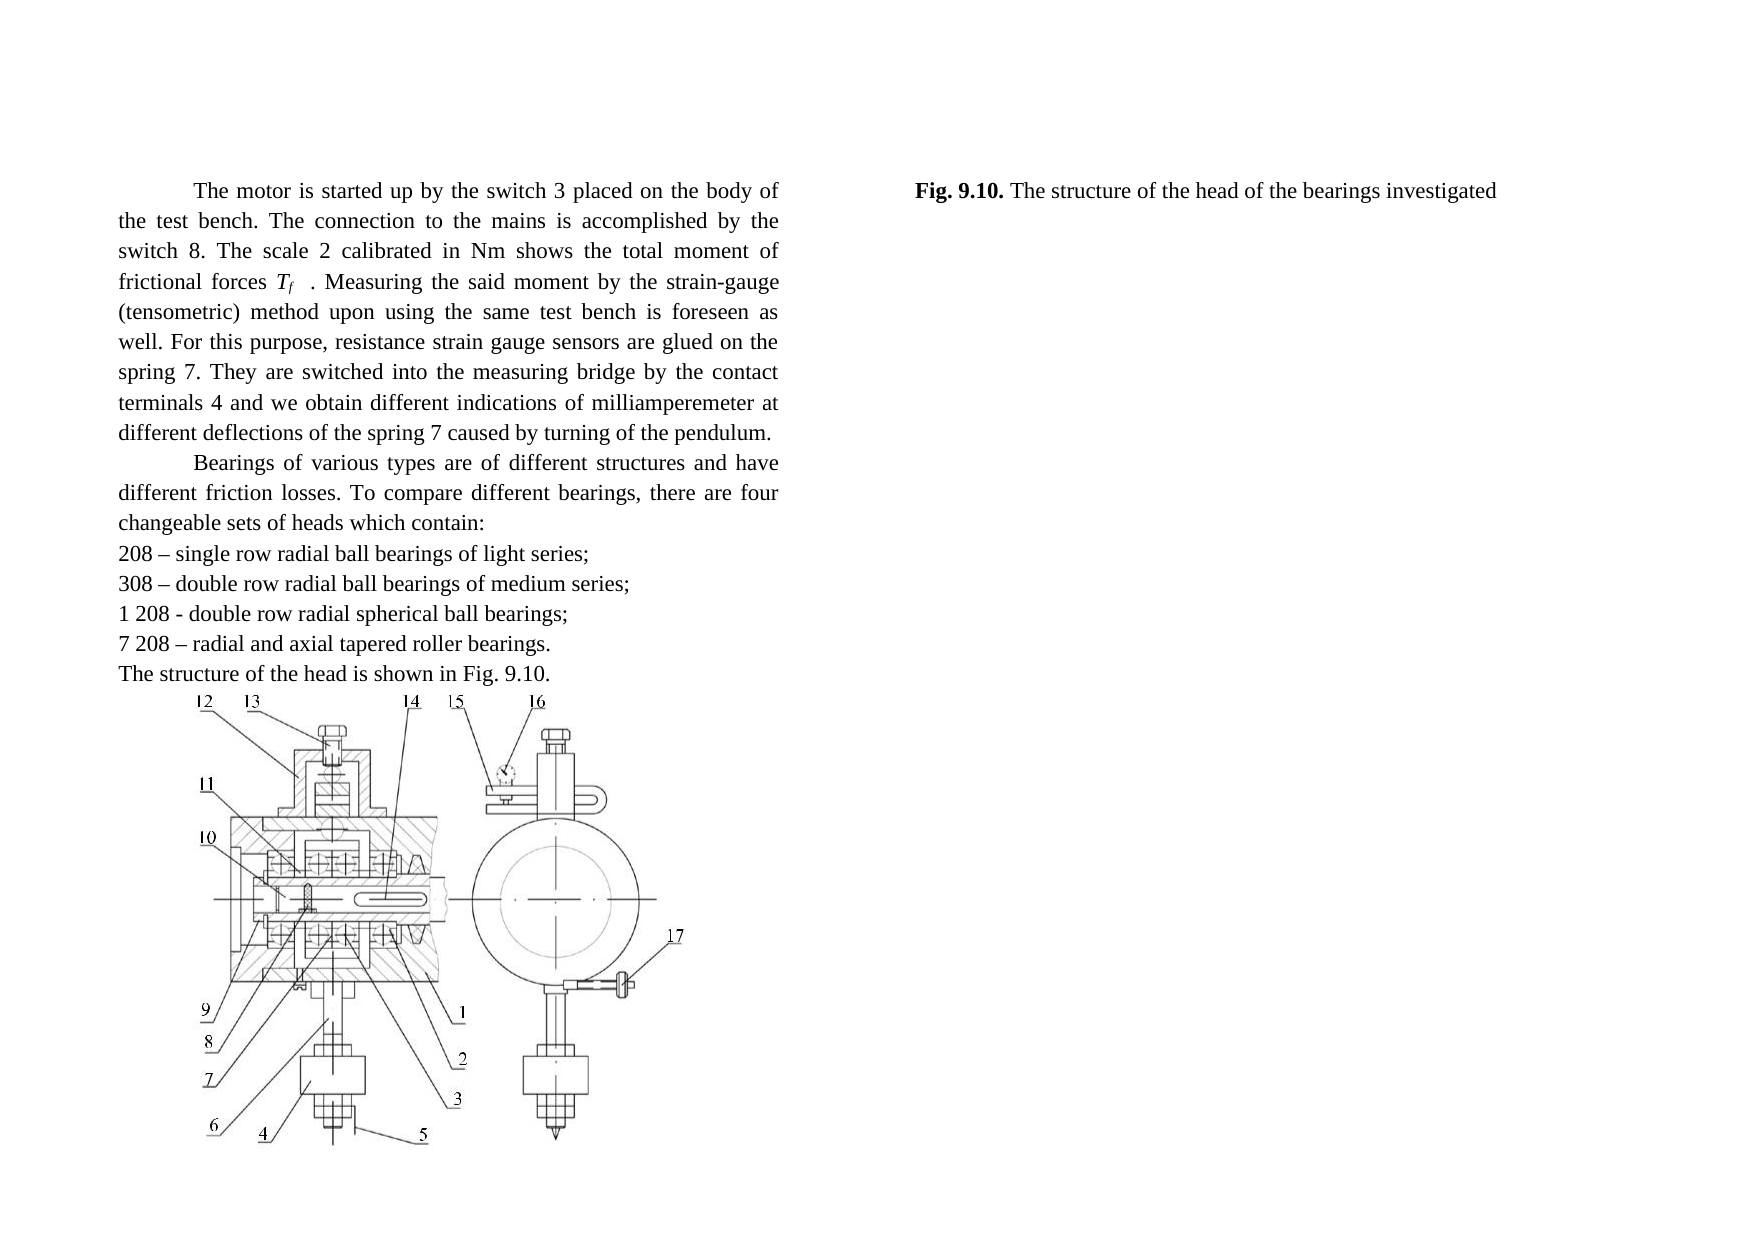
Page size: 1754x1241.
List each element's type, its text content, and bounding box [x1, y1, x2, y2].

text 7 208 – radial and axial tapered roller bearings. [118, 630, 780, 657]
text The motor is started up by the switch 3 placed on the body of the test bench. The connection to the mains is accomplished by the switch 8. The scale 2 calibrated in Nm shows the total moment of frictional forces Tf . Measuring the said moment by the strain-gauge (tensometric) method upon using the same test bench is foreseen as well. For this purpose, resistance strain gauge sensors are glued on the spring 7. They are switched into the measuring bridge by the contact terminals 4 and we obtain different indications of milliamperemeter at different deflections of the spring 7 caused by turning of the pendulum. [118, 177, 780, 445]
text Fig. 9.10. The structure of the head of the bearings investigated [915, 177, 1577, 203]
text 308 – double row radial ball bearings of medium series; [118, 570, 780, 596]
text 1 208 - double row radial spherical ball bearings; [118, 600, 780, 626]
text The structure of the head is shown in Fig. 9.10. [118, 661, 780, 687]
text 208 – single row radial ball bearings of light series; [118, 540, 780, 566]
picture [193, 694, 684, 1149]
text Bearings of various types are of different structures and have different friction losses. To compare different bearings, there are four changeable sets of heads which contain: [118, 449, 780, 536]
